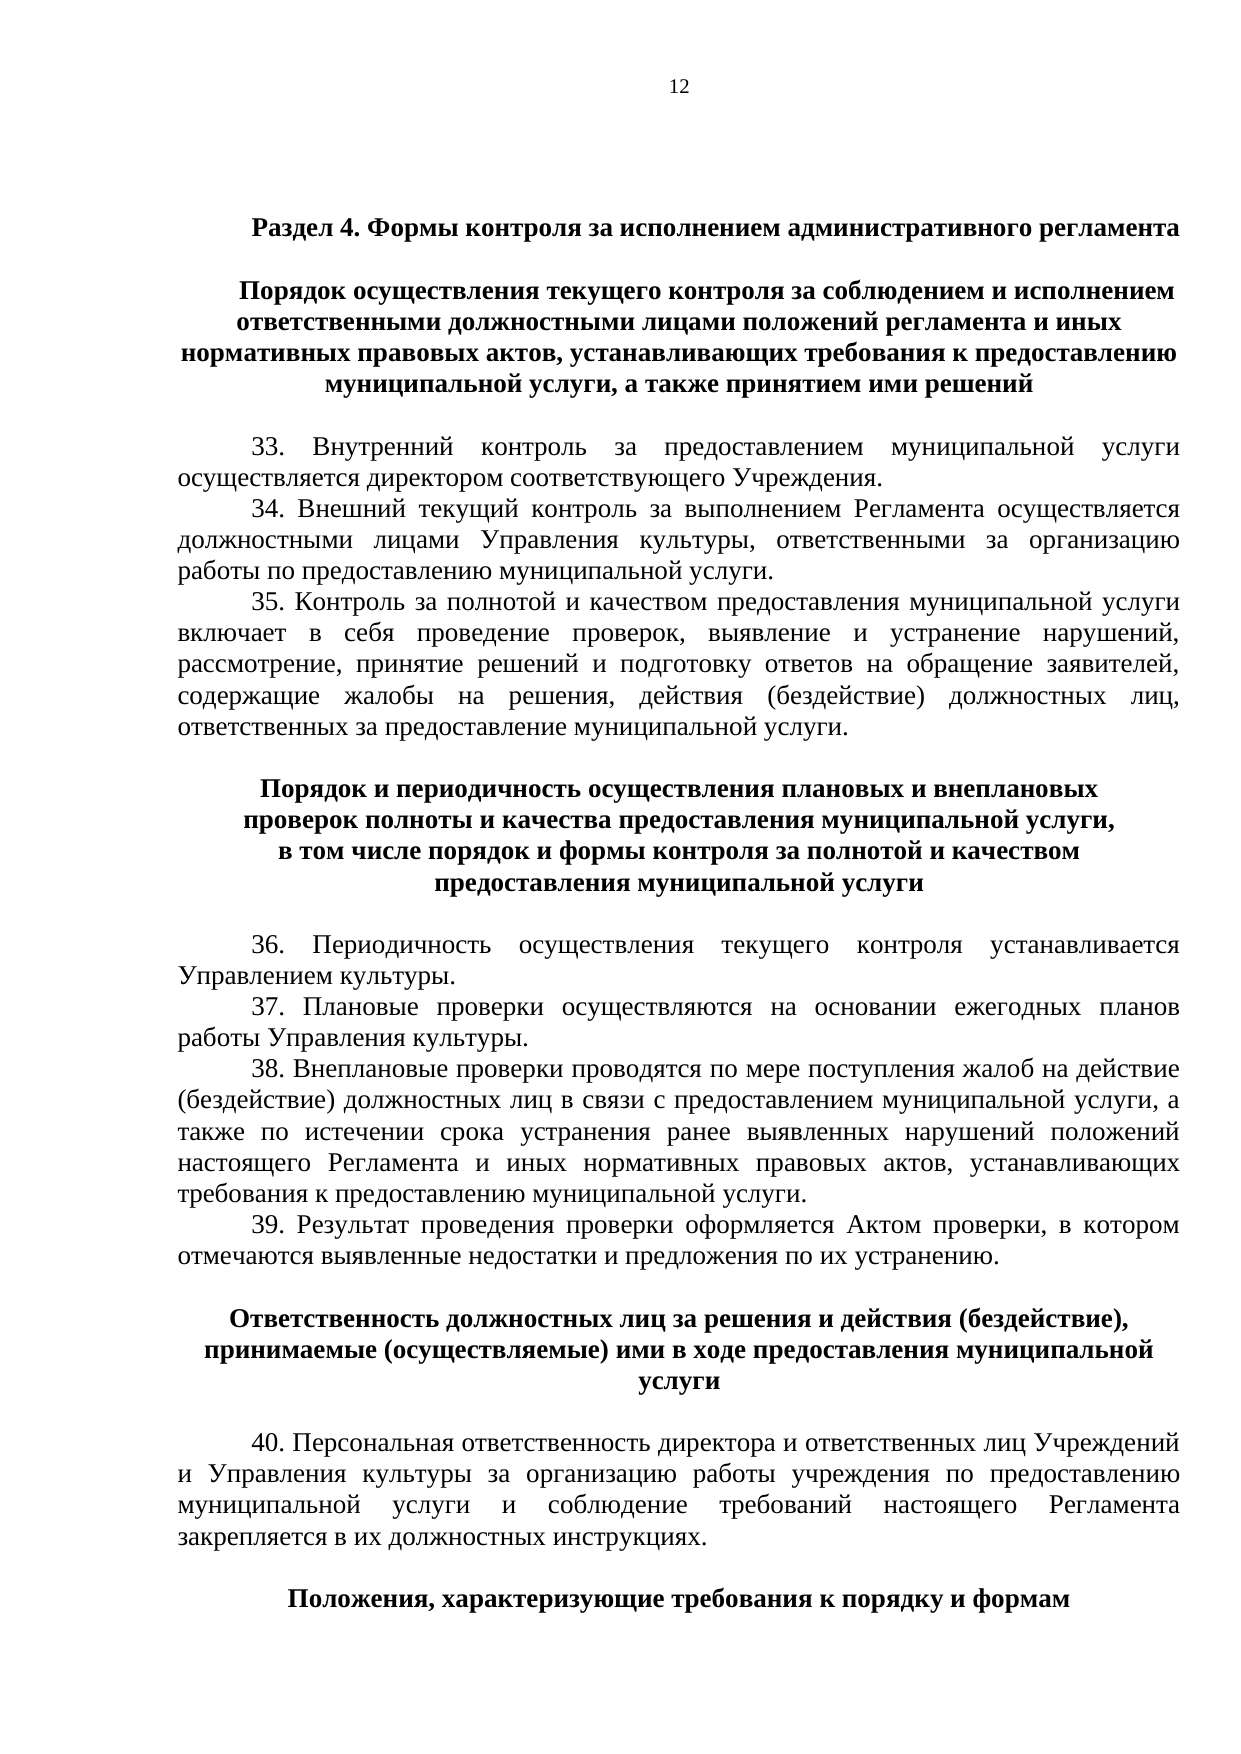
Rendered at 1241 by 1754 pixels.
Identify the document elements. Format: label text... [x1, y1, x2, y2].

text проверок полноты и качества предоставления муниципальной услуги, [177, 803, 1181, 834]
text 38. Внеплановые проверки проводятся по мере поступления жалоб на действие (бездействие) должностных лиц в связи с предоставлением муниципальной услуги, а также по истечении срока устранения ранее выявленных нарушений положений настоящего Регламента и иных нормативных правовых актов, устанавливающих требования к предоставлению муниципальной услуги. [177, 1052, 1181, 1208]
text Порядок осуществления текущего контроля за соблюдением и исполнением ответственными должностными лицами положений регламента и иных нормативных правовых актов, устанавливающих требования к предоставлению муниципальной услуги, а также принятием ими решений [177, 274, 1181, 398]
text 35. Контроль за полнотой и качеством предоставления муниципальной услуги включает в себя проведение проверок, выявление и устранение нарушений, рассмотрение, принятие решений и подготовку ответов на обращение заявителей, содержащие жалобы на решения, действия (бездействие) должностных лиц, ответственных за предоставление муниципальной услуги. [177, 585, 1181, 741]
text 39. Результат проведения проверки оформляется Актом проверки, в котором отмечаются выявленные недостатки и предложения по их устранению. [177, 1208, 1181, 1271]
text Положения, характеризующие требования к порядку и формам [177, 1582, 1181, 1613]
text в том числе порядок и формы контроля за полнотой и качеством предоставления муниципальной услуги [177, 834, 1181, 897]
text Раздел 4. Формы контроля за исполнением административного регламента [177, 212, 1181, 243]
text 36. Периодичность осуществления текущего контроля устанавливается Управлением культуры. [177, 928, 1181, 990]
text 37. Плановые проверки осуществляются на основании ежегодных планов работы Управления культуры. [177, 990, 1181, 1052]
text 33. Внутренний контроль за предоставлением муниципальной услуги осуществляется директором соответствующего Учреждения. [177, 429, 1181, 492]
text Порядок и периодичность осуществления плановых и внеплановых [177, 772, 1181, 803]
text Ответственность должностных лиц за решения и действия (бездействие), принимаемые (осуществляемые) ими в ходе предоставления муниципальной услуги [177, 1302, 1181, 1395]
text 40. Персональная ответственность директора и ответственных лиц Учреждений и Управления культуры за организацию работы учреждения по предоставлению муниципальной услуги и соблюдение требований настоящего Регламента закрепляется в их должностных инструкциях. [177, 1426, 1181, 1551]
text 34. Внешний текущий контроль за выполнением Регламента осуществляется должностными лицами Управления культуры, ответственными за организацию работы по предоставлению муниципальной услуги. [177, 492, 1181, 585]
